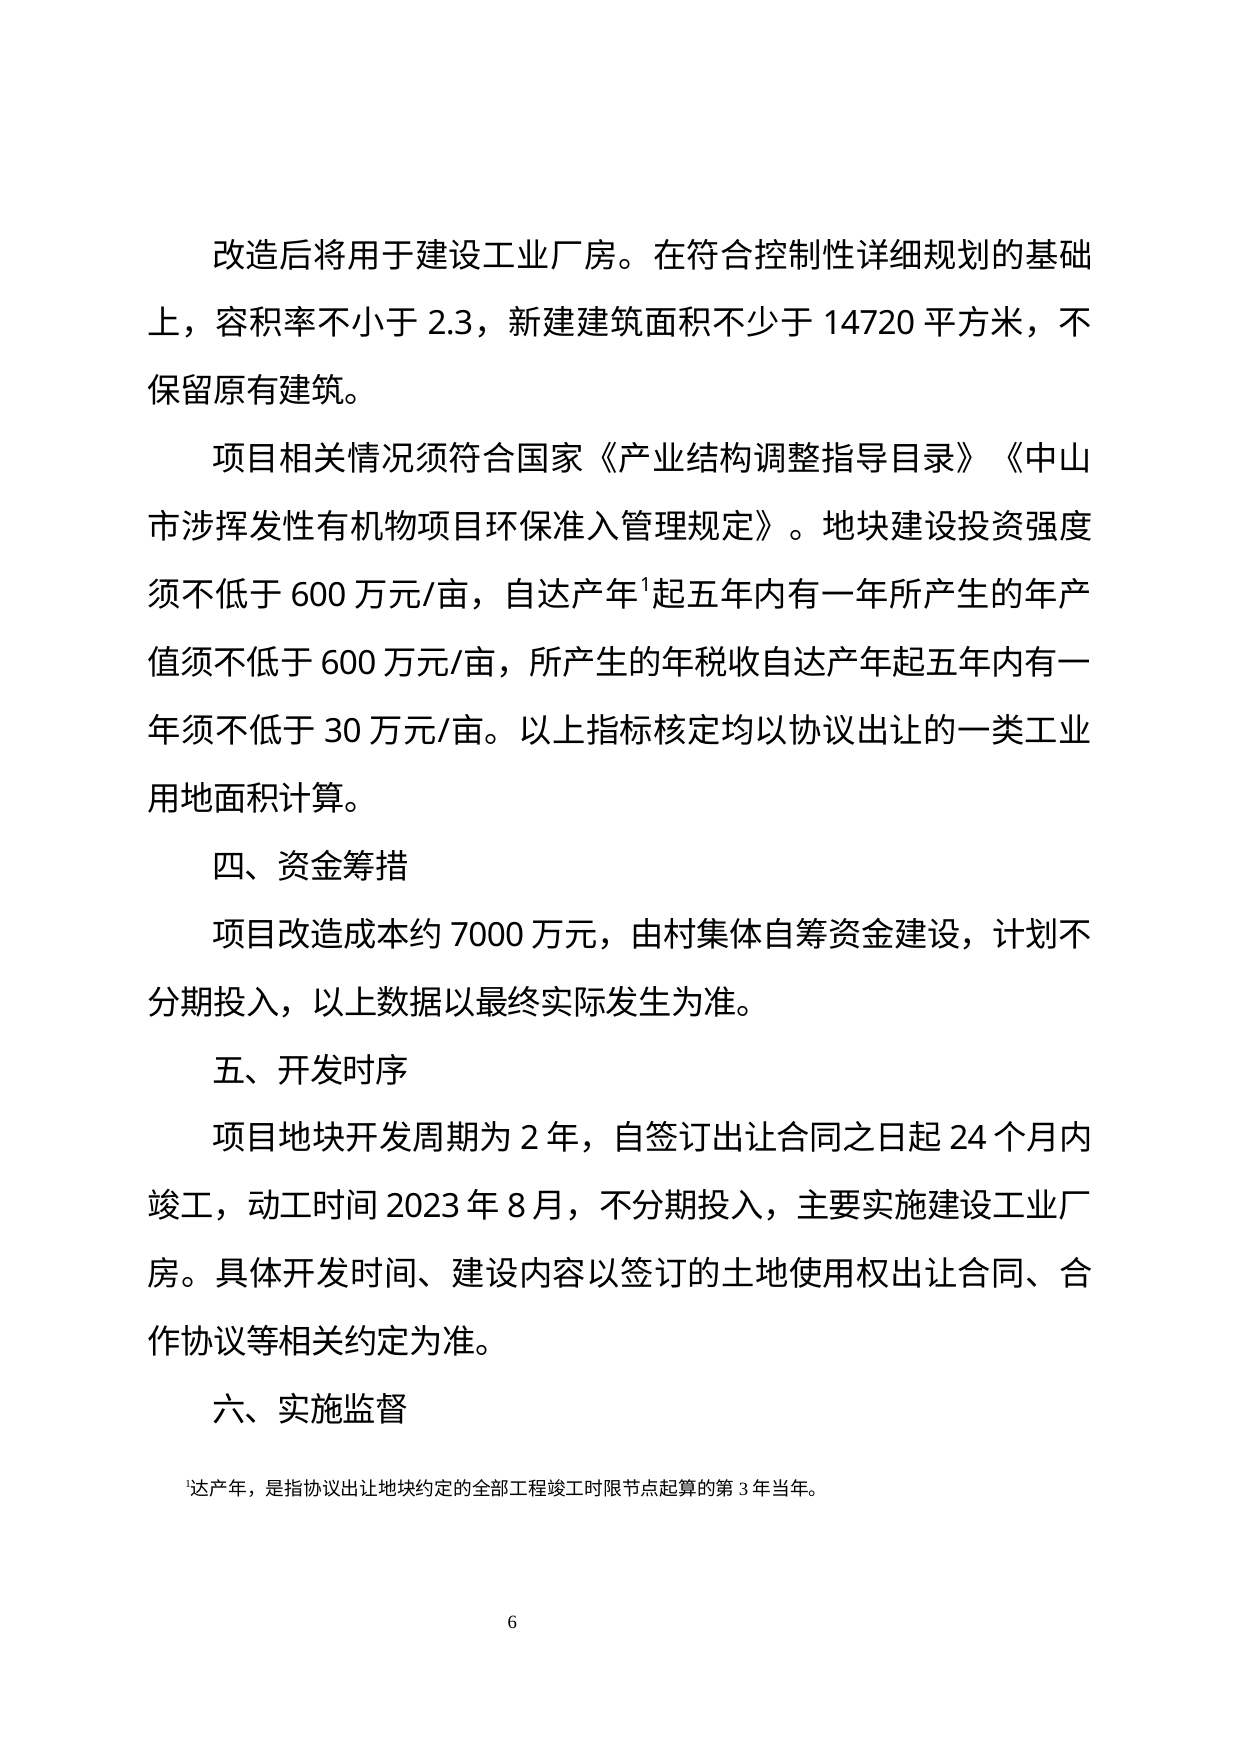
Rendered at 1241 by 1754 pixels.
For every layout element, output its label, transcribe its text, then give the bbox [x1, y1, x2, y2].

text 项目地块开发周期为2年，自签订出让合同之日起 24个月内竣工，动工时间2023年8月，不分期投入，主要实施建设工业厂房。具体开发时间、建设内容以签订的土地使用权出让合同、合作协议等相关约定为准。 [148, 1101, 1093, 1373]
text 六、实施监督 [148, 1373, 1093, 1441]
text 项目相关情况须符合国家《产业结构调整指导目录》《中山市涉挥发性有机物项目环保准入管理规定》。地块建设投资强度须不低于600万元/亩，自达产年起五年内有一年所产生的年产值须不低于600万元/亩，所产生的年税收自达产年起五年内有一年须不低于30万元/亩。以上指标核定均以协议出让的一类工业用地面积计算。 [148, 422, 1093, 830]
text 改造后将用于建设工业厂房。在符合控制性详细规划的基础上，容积率不小于2.3，新建建筑面积不少于14720平方米，不保留原有建筑。 [148, 218, 1093, 422]
text 五、开发时序 [148, 1033, 1093, 1101]
text 四、资金筹措 [148, 830, 1093, 898]
text 项目改造成本约7000万元，由村集体自筹资金建设，计划不分期投入，以上数据以最终实际发生为准。 [148, 898, 1093, 1033]
